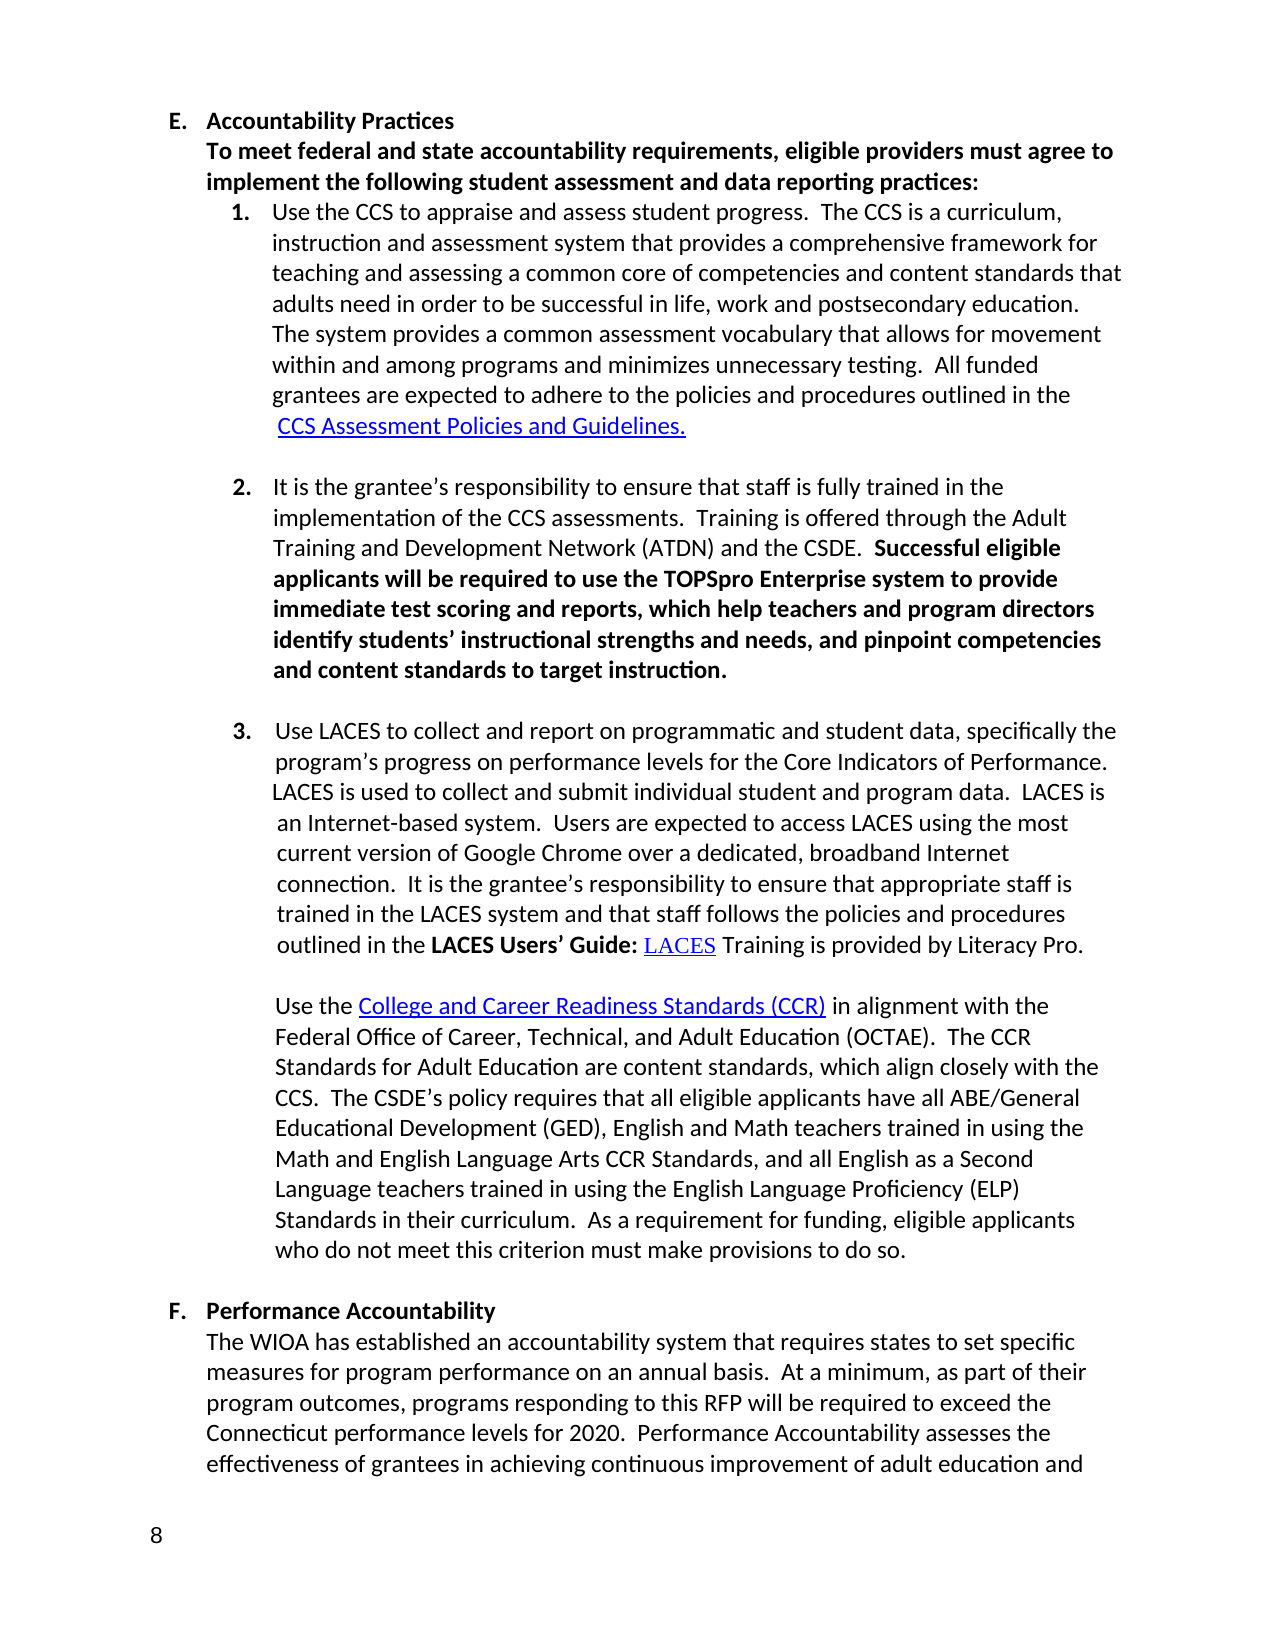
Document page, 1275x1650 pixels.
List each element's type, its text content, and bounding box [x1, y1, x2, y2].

subtitle Accountability Practices [169, 105, 1125, 136]
text LACES is used to collect and submit individual student and program data. LACES is an Internet-based system. Users are expected to access LACES using the most current version of Google Chrome over a dedicated, broadband Internet connection. It is the grantee’s responsibility to ensure that appropriate staff is trained in the LACES system and that staff follows the policies and procedures outlined in the LACES Users’ Guide: LACES Training is provided by Literacy Pro. [272, 776, 1125, 959]
list Use LACES to collect and report on programmatic and student data, specifically the program’s progress on performance levels for the Core Indicators of Performance. [232, 715, 1125, 776]
list It is the grantee’s responsibility to ensure that staff is fully trained in the implementation of the CCS assessments. Training is offered through the Adult Training and Development Network (ATDN) and the CSDE. Successful eligible applicants will be required to use the TOPSpro Enterprise system to provide immediate test scoring and reports, which help teachers and program directors identify students’ instructional strengths and needs, and pinpoint competencies and content standards to target instruction. [232, 471, 1125, 685]
subtitle Performance Accountability [169, 1295, 1125, 1326]
list CCS Assessment Policies and Guidelines. [272, 410, 1125, 441]
text Use the College and Career Readiness Standards (CCR) in alignment with the Federal Office of Career, Technical, and Adult Education (OCTAE). The CCR Standards for Adult Education are content standards, which align closely with the CCS. The CSDE’s policy requires that all eligible applicants have all ABE/General Educational Development (GED), English and Math teachers trained in using the Math and English Language Arts CCR Standards, and all English as a Second Language teachers trained in using the English Language Proficiency (ELP) Standards in their curriculum. As a requirement for funding, eligible applicants who do not meet this criterion must make provisions to do so. [275, 990, 1125, 1265]
subtitle To meet federal and state accountability requirements, eligible providers must agree to implement the following student assessment and data reporting practices: [206, 136, 1125, 197]
list Use the CCS to appraise and assess student progress. The CCS is a curriculum, instruction and assessment system that provides a comprehensive framework for teaching and assessing a common core of competencies and content standards that adults need in order to be successful in life, work and postsecondary education. The system provides a common assessment vocabulary that allows for movement within and among programs and minimizes unnecessary testing. All funded grantees are expected to adhere to the policies and procedures outlined in the [231, 197, 1125, 410]
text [206, 1326, 1125, 1478]
